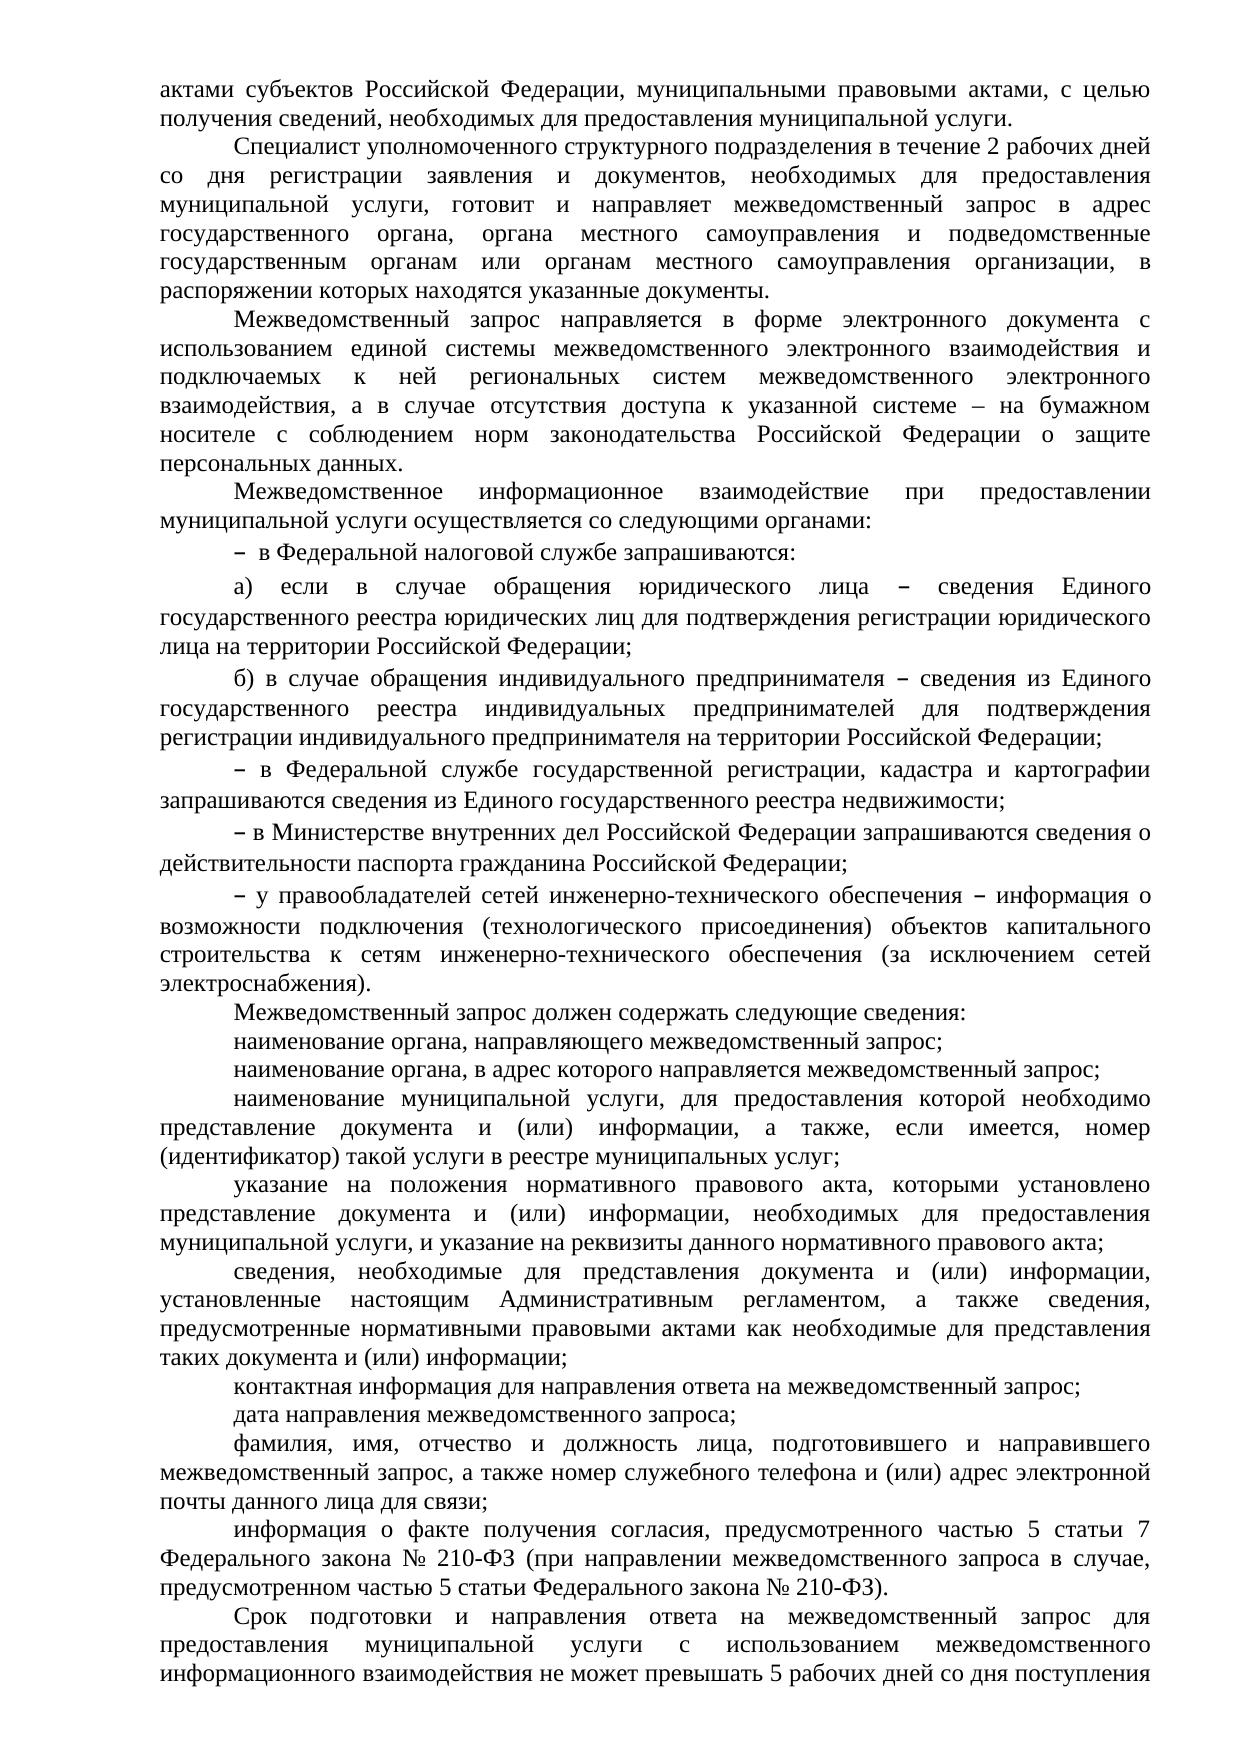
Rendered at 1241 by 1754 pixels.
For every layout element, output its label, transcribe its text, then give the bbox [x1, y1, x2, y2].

text Межведомственное информационное взаимодействие при предоставлении муниципальной услуги осуществляется со следующими органами: [159, 476, 1152, 534]
text – в Федеральной службе государственной регистрации, кадастра и картографии запрашиваются сведения из Единого государственного реестра недвижимости; [159, 751, 1152, 814]
text фамилия, имя, отчество и должность лица, подготовившего и направившего межведомственный запрос, а также номер служебного телефона и (или) адрес электронной почты данного лица для связи; [159, 1428, 1152, 1514]
text Межведомственный запрос направляется в форме электронного документа с использованием единой системы межведомственного электронного взаимодействия и подключаемых к ней региональных систем межведомственного электронного взаимодействия, а в случае отсутствия доступа к указанной системе – на бумажном носителе с соблюдением норм законодательства Российской Федерации о защите персональных данных. [159, 304, 1152, 476]
text Специалист уполномоченного структурного подразделения в течение 2 рабочих дней со дня регистрации заявления и документов, необходимых для предоставления муниципальной услуги, готовит и направляет межведомственный запрос в адрес государственного органа, органа местного самоуправления и подведомственные государственным органам или органам местного самоуправления организации, в распоряжении которых находятся указанные документы. [159, 131, 1152, 304]
text – у правообладателей сетей инженерно-технического обеспечения – информация о возможности подключения (технологического присоединения) объектов капитального строительства к сетям инженерно-технического обеспечения (за исключением сетей электроснабжения). [159, 877, 1152, 997]
text наименование органа, в адрес которого направляется межведомственный запрос; [159, 1054, 1152, 1083]
text дата направления межведомственного запроса; [159, 1399, 1152, 1428]
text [159, 1601, 1152, 1687]
text наименование муниципальной услуги, для предоставления которой необходимо представление документа и (или) информации, а также, если имеется, номер (идентификатор) такой услуги в реестре муниципальных услуг; [159, 1083, 1152, 1169]
text – в Министерстве внутренних дел Российской Федерации запрашиваются сведения о действительности паспорта гражданина Российской Федерации; [159, 814, 1152, 877]
text сведения, необходимые для представления документа и (или) информации, установленные настоящим Административным регламентом, а также сведения, предусмотренные нормативными правовыми актами как необходимые для представления таких документа и (или) информации; [159, 1256, 1152, 1371]
text Межведомственный запрос должен содержать следующие сведения: [159, 997, 1152, 1026]
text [159, 74, 1152, 131]
text наименование органа, направляющего межведомственный запрос; [159, 1026, 1152, 1054]
text контактная информация для направления ответа на межведомственный запрос; [159, 1371, 1152, 1399]
text а) если в случае обращения юридического лица – сведения Единого государственного реестра юридических лиц для подтверждения регистрации юридического лица на территории Российской Федерации; [159, 568, 1152, 659]
text указание на положения нормативного правового акта, которыми установлено представление документа и (или) информации, необходимых для предоставления муниципальной услуги, и указание на реквизиты данного нормативного правового акта; [159, 1169, 1152, 1256]
text информация о факте получения согласия, предусмотренного частью 5 статьи 7 Федерального закона № 210-ФЗ (при направлении межведомственного запроса в случае, предусмотренном частью 5 статьи Федерального закона № 210-ФЗ). [159, 1514, 1152, 1601]
text б) в случае обращения индивидуального предпринимателя – сведения из Единого государственного реестра индивидуальных предпринимателей для подтверждения регистрации индивидуального предпринимателя на территории Российской Федерации; [159, 659, 1152, 751]
text – в Федеральной налоговой службе запрашиваются: [159, 534, 1152, 568]
